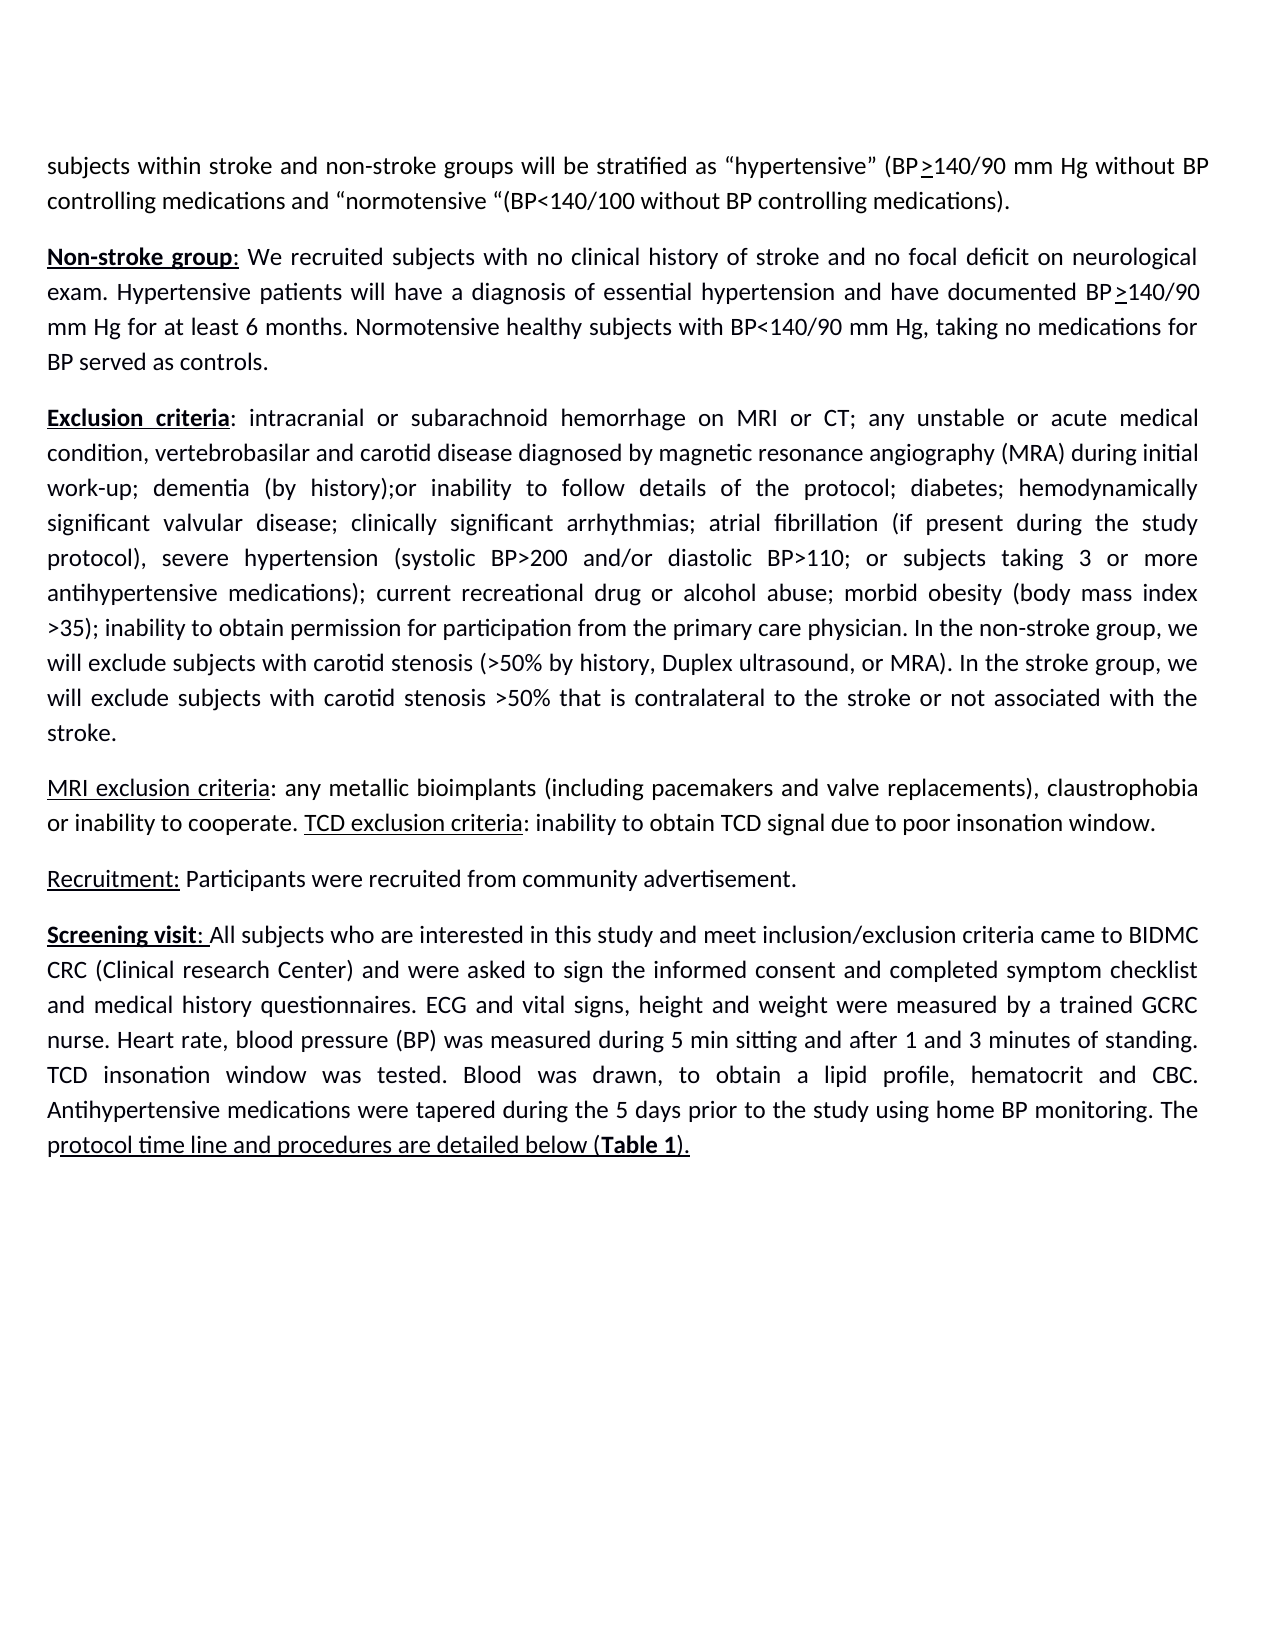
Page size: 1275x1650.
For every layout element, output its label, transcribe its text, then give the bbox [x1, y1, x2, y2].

text Exclusion criteria: intracranial or subarachnoid hemorrhage on MRI or CT; any unstable or acute medical condition, vertebrobasilar and carotid disease diagnosed by magnetic resonance angiography (MRA) during initial work-up; dementia (by history);or inability to follow details of the protocol; diabetes; hemodynamically significant valvular disease; clinically significant arrhythmias; atrial fibrillation (if present during the study protocol), severe hypertension (systolic BP>200 and/or diastolic BP>110; or subjects taking 3 or more antihypertensive medications); current recreational drug or alcohol abuse; morbid obesity (body mass index >35); inability to obtain permission for participation from the primary care physician. In the non-stroke group, we will exclude subjects with carotid stenosis (>50% by history, Duplex ultrasound, or MRA). In the stroke group, we will exclude subjects with carotid stenosis >50% that is contralateral to the stroke or not associated with the stroke. [47, 402, 1200, 747]
text Recruitment: Participants were recruited from community advertisement. [47, 863, 1209, 894]
text Non-stroke group: We recruited subjects with no clinical history of stroke and no focal deficit on neurological exam. Hypertensive patients will have a diagnosis of essential hypertension and have documented BP>140/90 mm Hg for at least 6 months. Normotensive healthy subjects with BP<140/90 mm Hg, taking no medications for BP served as controls. [47, 241, 1200, 376]
text Screening visit: All subjects who are interested in this study and meet inclusion/exclusion criteria came to BIDMC CRC (Clinical research Center) and were asked to sign the informed consent and completed symptom checklist and medical history questionnaires. ECG and vital signs, height and weight were measured by a trained GCRC nurse. Heart rate, blood pressure (BP) was measured during 5 min sitting and after 1 and 3 minutes of standing. TCD insonation window was tested. Blood was drawn, to obtain a lipid profile, hematocrit and CBC. Antihypertensive medications were tapered during the 5 days prior to the study using home BP monitoring. The protocol time line and procedures are detailed below (Table 1). [47, 919, 1200, 1160]
text MRI exclusion criteria: any metallic bioimplants (including pacemakers and valve replacements), claustrophobia or inability to cooperate. TCD exclusion criteria: inability to obtain TCD signal due to poor insonation window. [47, 772, 1200, 838]
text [47, 150, 1209, 216]
